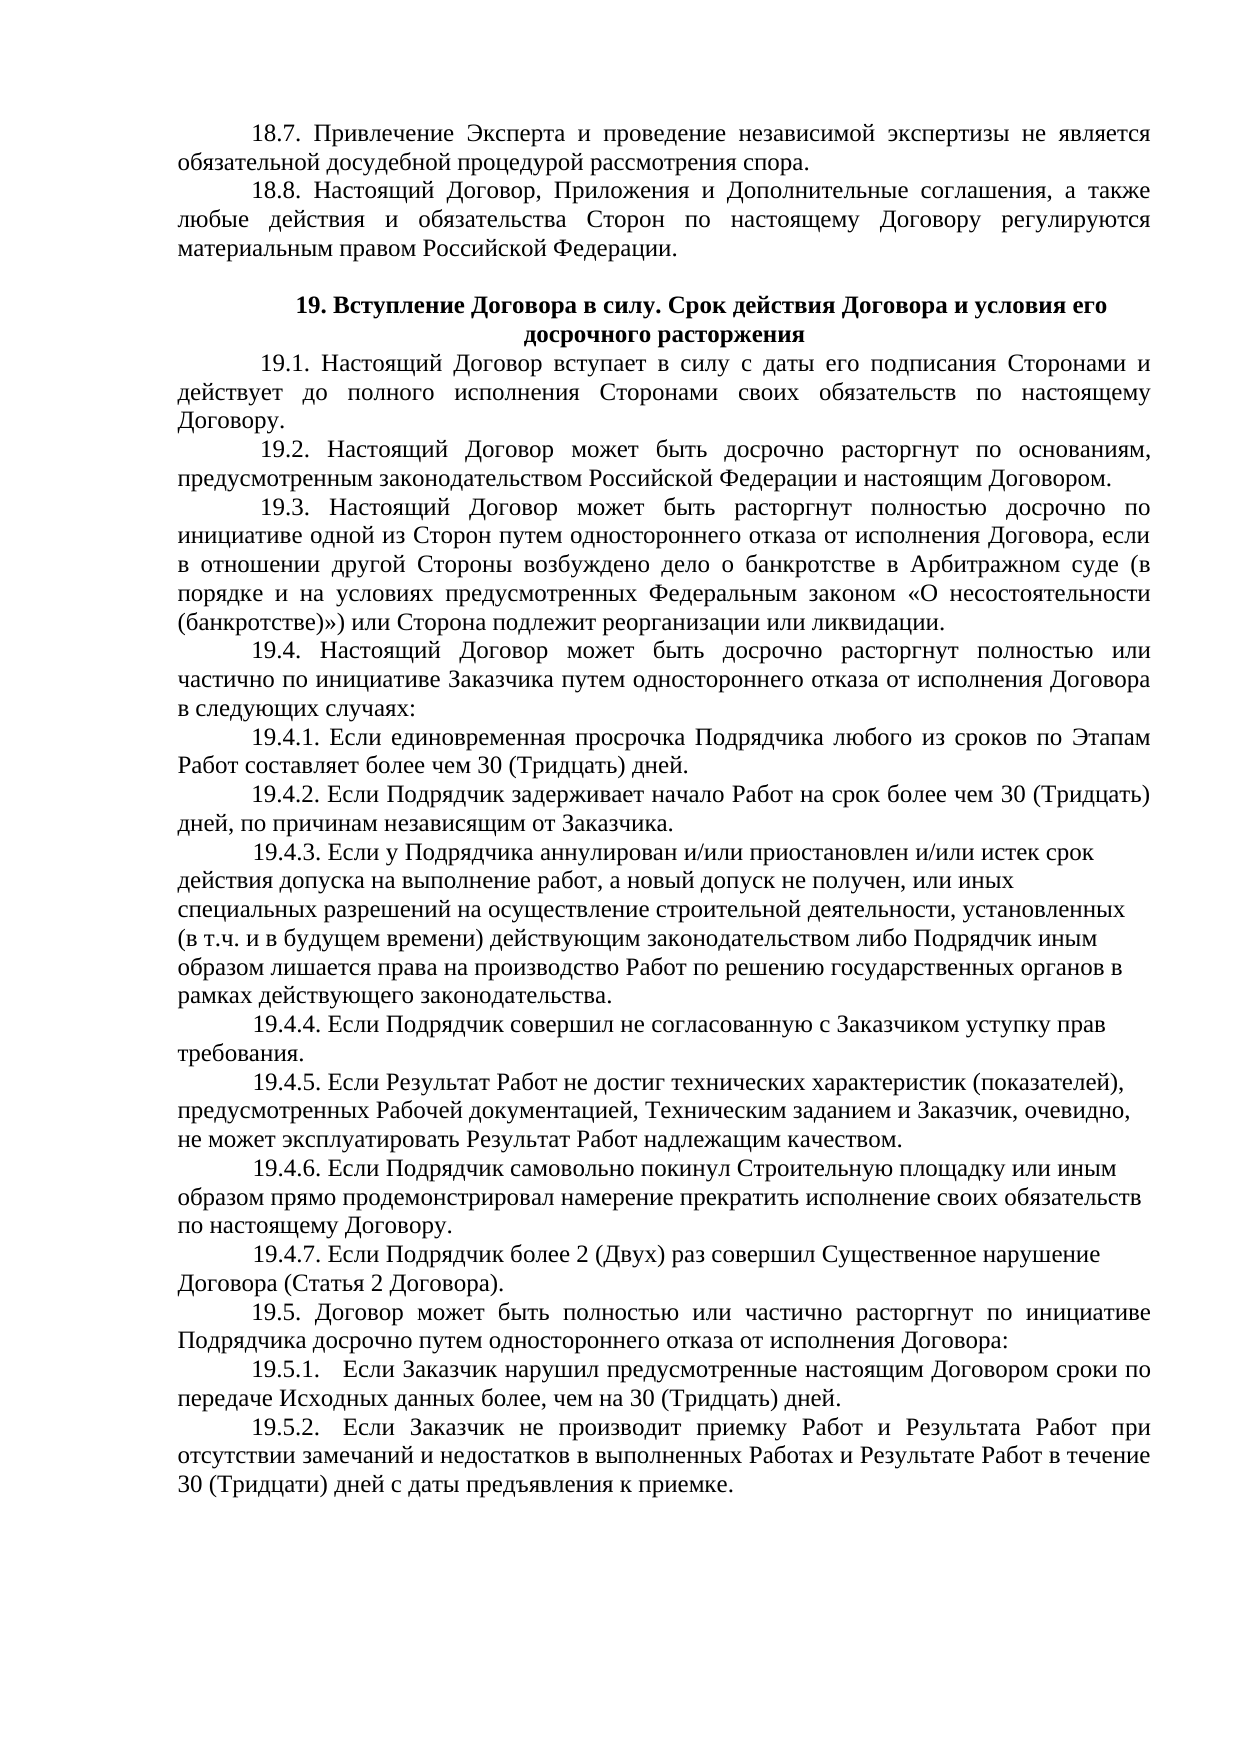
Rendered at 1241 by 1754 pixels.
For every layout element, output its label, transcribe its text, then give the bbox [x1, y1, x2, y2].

text 19.4.2. Если Подрядчик задерживает начало Работ на срок более чем 30 (Тридцать) дней, по причинам независящим от Заказчика. [177, 779, 1152, 837]
list 19.1. Настоящий Договор вступает в силу с даты его подписания Сторонами и действует до полного исполнения Сторонами своих обязательств по настоящему Договору. [177, 348, 1152, 434]
text 19.4.3. Если у Подрядчика аннулирован и/или приостановлен и/или истек срок действия допуска на выполнение работ, а новый допуск не получен, или иных специальных разрешений на осуществление строительной деятельности, установленных (в т.ч. и в будущем времени) действующим законодательством либо Подрядчик иным образом лишается права на производство Работ по решению государственных органов в рамках действующего законодательства. [177, 837, 1152, 1009]
text 19.4.7. Если Подрядчик более 2 (Двух) раз совершил Существенное нарушение Договора (Статья 2 Договора). [177, 1239, 1152, 1297]
text 19.5.2. Если Заказчик не производит приемку Работ и Результата Работ при отсутствии замечаний и недостатков в выполненных Работах и Результате Работ в течение 30 (Тридцати) дней с даты предъявления к приемке. [177, 1412, 1152, 1498]
text 19.4.1. Если единовременная просрочка Подрядчика любого из сроков по Этапам Работ составляет более чем 30 (Тридцать) дней. [177, 722, 1152, 779]
text 19.4.6. Если Подрядчик самовольно покинул Строительную площадку или иным образом прямо продемонстрировал намерение прекратить исполнение своих обязательств по настоящему Договору. [177, 1153, 1152, 1239]
text 19.5.1. Если Заказчик нарушил предусмотренные настоящим Договором сроки по передаче Исходных данных более, чем на 30 (Тридцать) дней. [177, 1354, 1152, 1412]
list 19.3. Настоящий Договор может быть расторгнут полностью досрочно по инициативе одной из Сторон путем одностороннего отказа от исполнения Договора, если в отношении другой Стороны возбуждено дело о банкротстве в Арбитражном суде (в порядке и на условиях предусмотренных Федеральным законом «О несостоятельности (банкротстве)») или Сторона подлежит реорганизации или ликвидации. [177, 492, 1152, 636]
text 18.8. Настоящий Договор, Приложения и Дополнительные соглашения, а также любые действия и обязательства Сторон по настоящему Договору регулируются материальным правом Российской Федерации. [177, 176, 1152, 262]
text 19.4. Настоящий Договор может быть досрочно расторгнут полностью или частично по инициативе Заказчика путем одностороннего отказа от исполнения Договора в следующих случаях: [177, 636, 1152, 722]
text 19.4.5. Если Результат Работ не достиг технических характеристик (показателей), предусмотренных Рабочей документацией, Техническим заданием и Заказчик, очевидно, не может эксплуатировать Результат Работ надлежащим качеством. [177, 1067, 1152, 1153]
text 18.7. Привлечение Эксперта и проведение независимой экспертизы не является обязательной досудебной процедурой рассмотрения спора. [177, 118, 1152, 176]
list 19.2. Настоящий Договор может быть досрочно расторгнут по основаниям, предусмотренным законодательством Российской Федерации и настоящим Договором. [177, 434, 1152, 492]
text 19.4.4. Если Подрядчик совершил не согласованную с Заказчиком уступку прав требования. [177, 1009, 1152, 1067]
text 19.5. Договор может быть полностью или частично расторгнут по инициативе Подрядчика досрочно путем одностороннего отказа от исполнения Договора: [177, 1297, 1152, 1354]
text 19. Вступление Договора в силу. Срок действия Договора и условия его досрочного расторжения [177, 291, 1152, 348]
